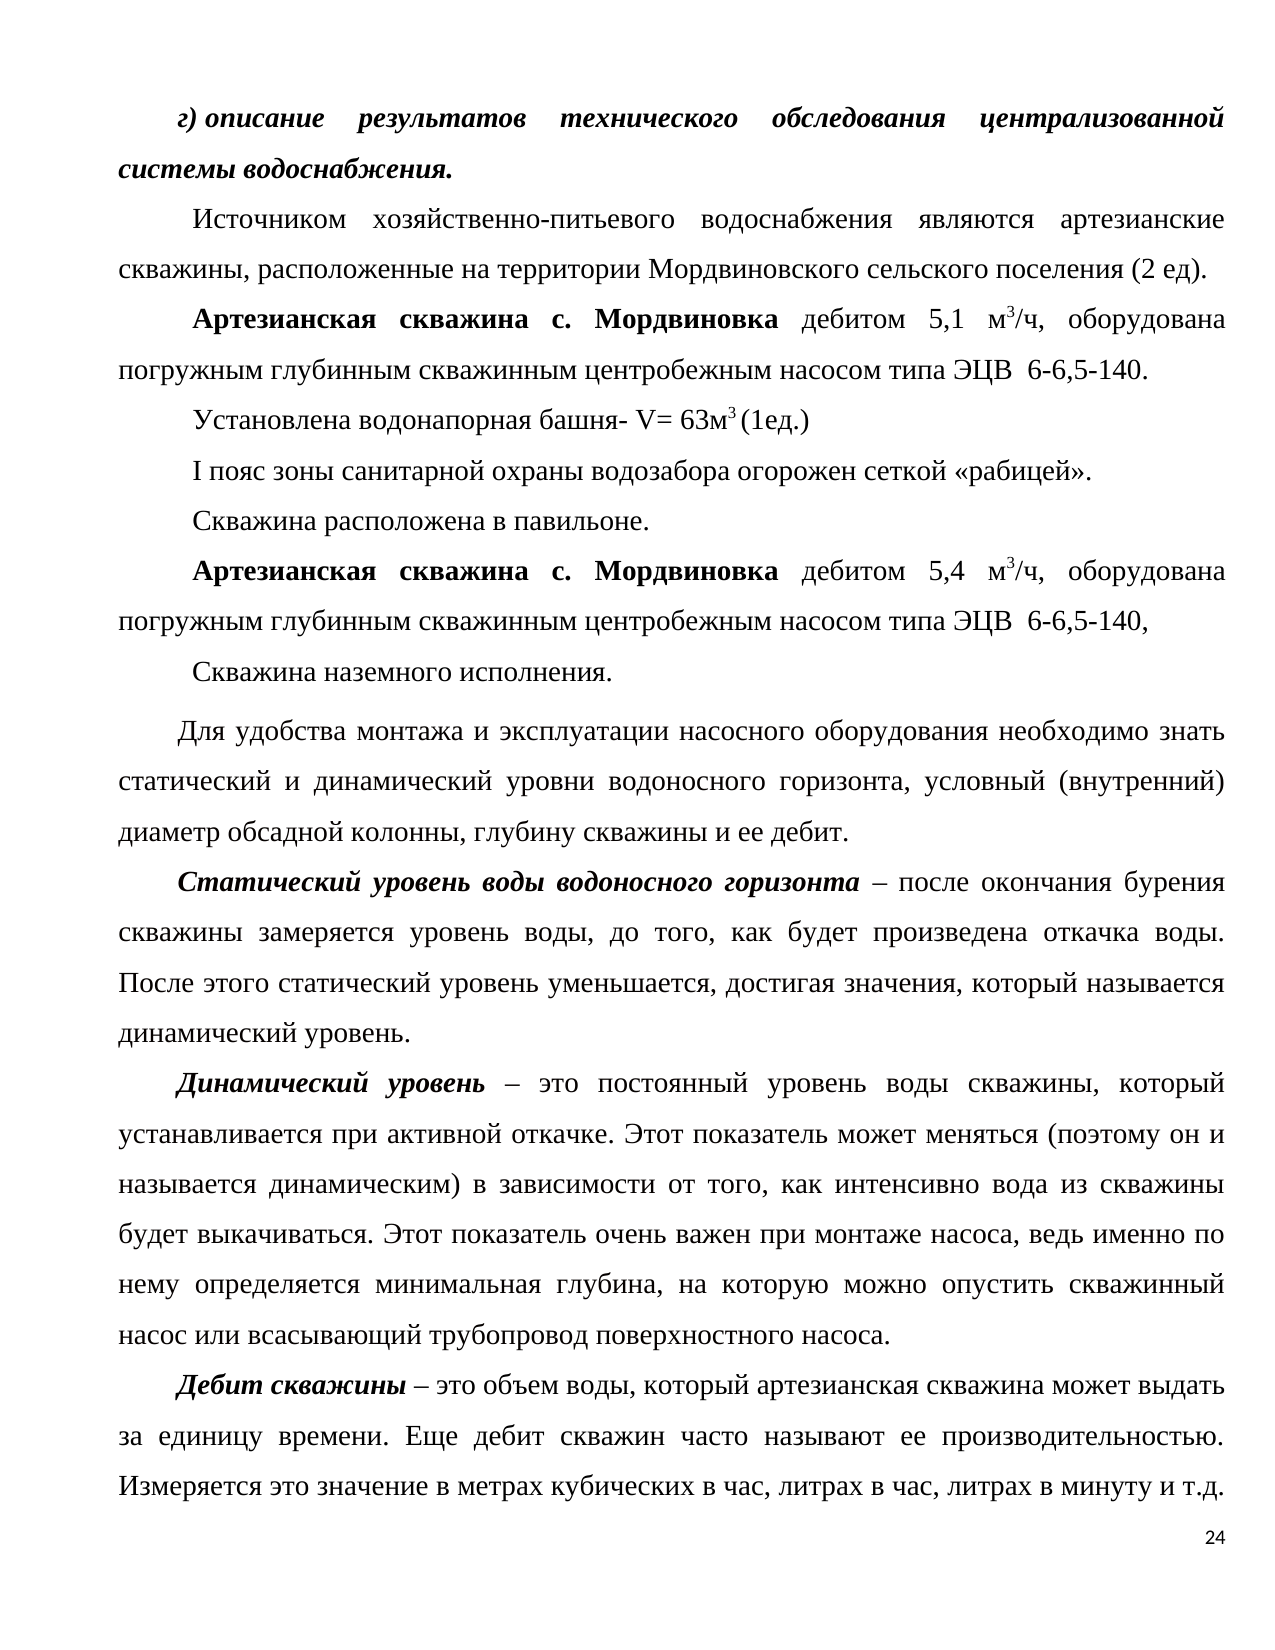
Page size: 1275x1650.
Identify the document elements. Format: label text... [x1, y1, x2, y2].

text Источником хозяйственно-питьевого водоснабжения являются артезианские скважины, расположенные на территории Мордвиновского сельского поселения (2 ед). [118, 201, 1226, 285]
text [118, 1367, 1226, 1501]
text Артезианская скважина с. Мордвиновка дебитом 5,4 м3/ч, оборудована погружным глубинным скважинным центробежным насосом типа ЭЦВ 6-6,5-140, [118, 553, 1226, 637]
text Скважина расположена в павильоне. [118, 503, 1226, 536]
text Установлена водонапорная башня- V= 63м3 (1ед.) [118, 402, 1226, 436]
text I пояс зоны санитарной охраны водозабора огорожен сеткой «рабицей». [118, 453, 1226, 486]
text Скважина наземного исполнения. [118, 654, 1226, 687]
text Динамический уровень – это постоянный уровень воды скважины, который устанавливается при активной откачке. Этот показатель может меняться (поэтому он и называется динамическим) в зависимости от того, как интенсивно вода из скважины будет выкачиваться. Этот показатель очень важен при монтаже насоса, ведь именно по нему определяется минимальная глубина, на которую можно опустить скважинный насос или всасывающий трубопровод поверхностного насоса. [118, 1065, 1226, 1351]
text Для удобства монтажа и эксплуатации насосного оборудования необходимо знать статический и динамический уровни водоносного горизонта, условный (внутренний) диаметр обсадной колонны, глубину скважины и ее дебит. [118, 713, 1226, 847]
text Статический уровень воды водоносного горизонта – после окончания бурения скважины замеряется уровень воды, до того, как будет произведена откачка воды. После этого статический уровень уменьшается, достигая значения, который называется динамический уровень. [118, 864, 1226, 1049]
text Артезианская скважина с. Мордвиновка дебитом 5,1 м3/ч, оборудована погружным глубинным скважинным центробежным насосом типа ЭЦВ 6-6,5-140. [118, 302, 1226, 386]
text г) описание результатов технического обследования централизованной системы водоснабжения. [118, 100, 1226, 184]
